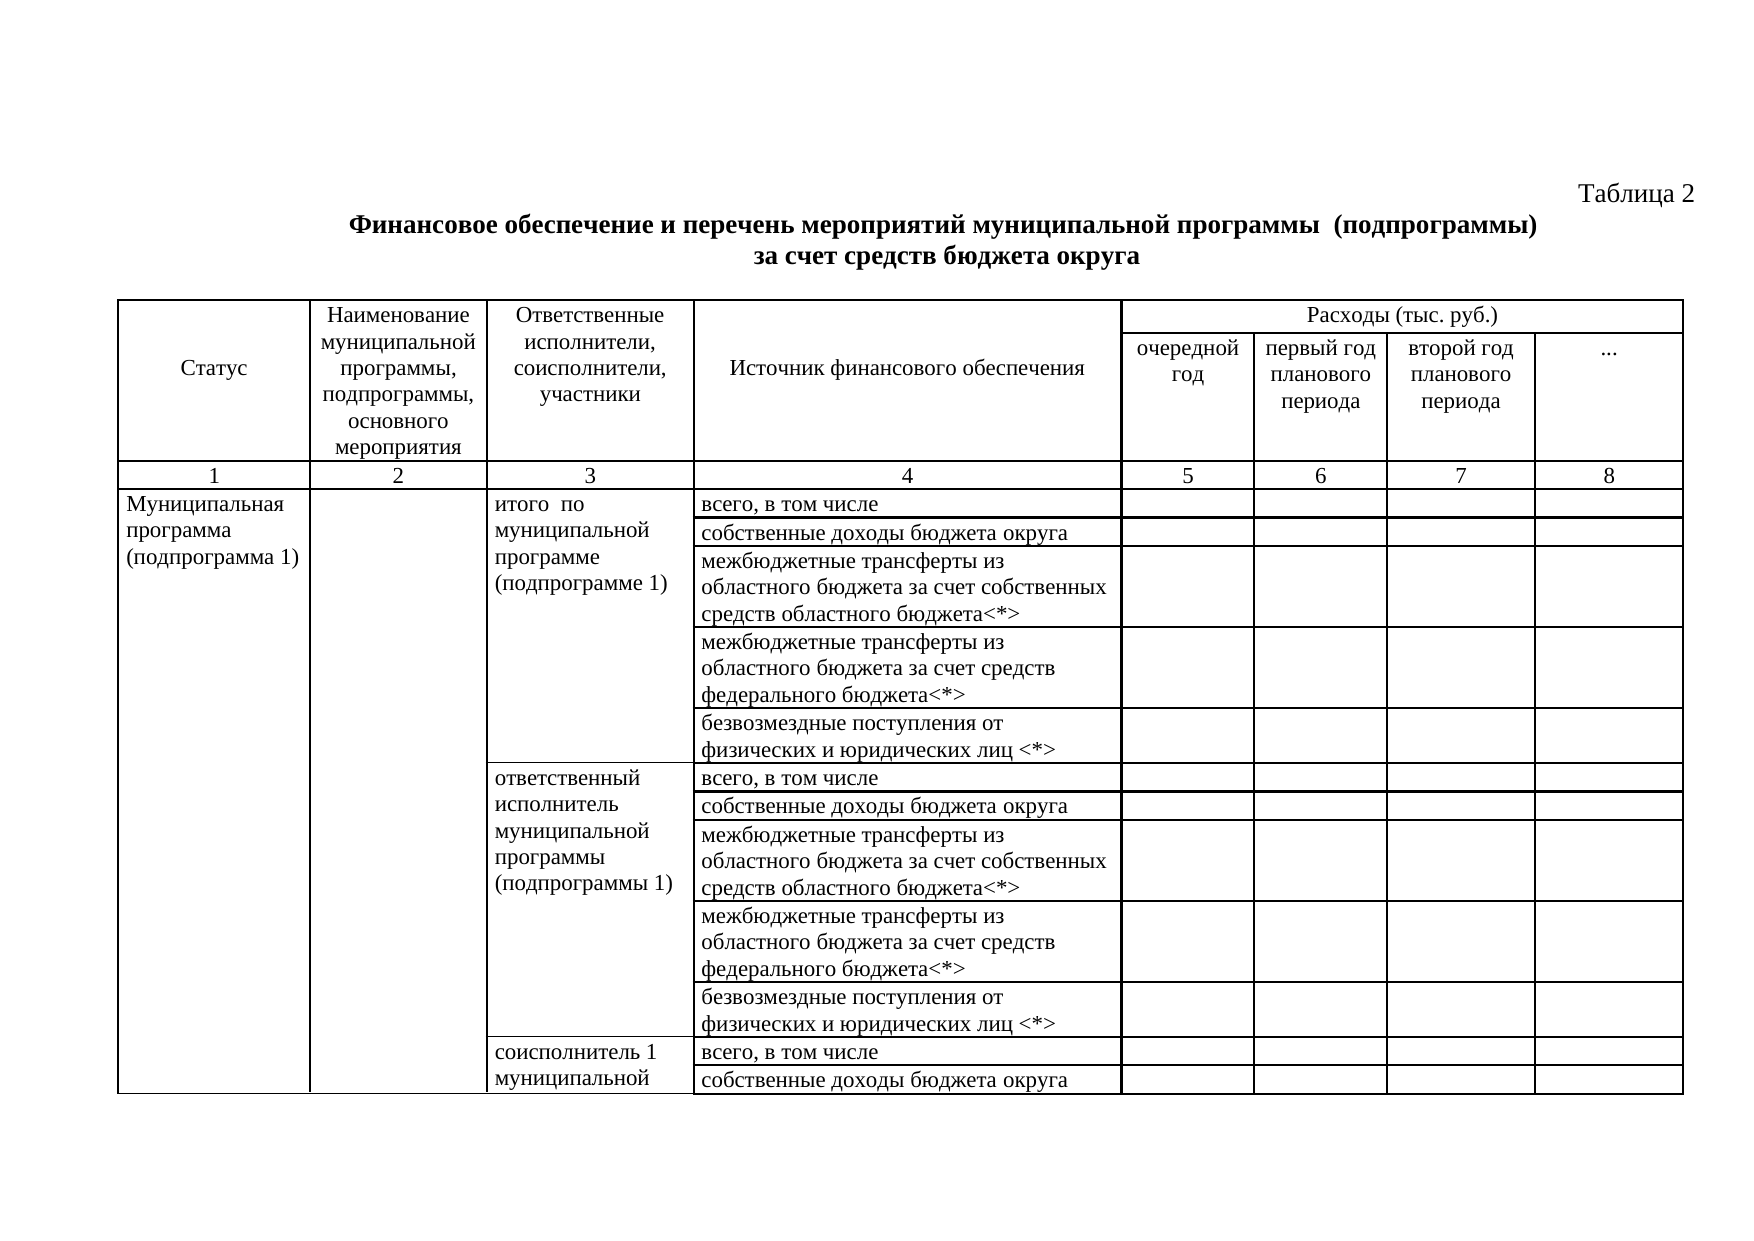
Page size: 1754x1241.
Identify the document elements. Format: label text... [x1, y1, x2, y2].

table_cell 3 [488, 462, 693, 488]
table_cell 8 [1536, 462, 1682, 488]
text за счет средств бюджета округа [118, 239, 1695, 271]
table_cell [1255, 709, 1386, 762]
table_cell [1388, 1038, 1534, 1064]
table_cell [1388, 1066, 1534, 1093]
table_cell [1255, 793, 1386, 819]
table_cell [1388, 821, 1534, 900]
table_cell [1123, 821, 1253, 900]
table_cell собственные доходы бюджета округа [695, 519, 1120, 545]
table_cell межбюджетные трансферты из областного бюджета за счет средств федерального бюджета<*> [695, 902, 1120, 981]
table_cell [1123, 983, 1253, 1036]
table_cell [1123, 547, 1253, 626]
table_cell 2 [311, 462, 486, 488]
table_cell [1123, 709, 1253, 762]
table_cell межбюджетные трансферты из областного бюджета за счет собственных средств областного бюджета<*> [695, 821, 1120, 900]
table_cell межбюджетные трансферты из областного бюджета за счет собственных средств областного бюджета<*> [695, 547, 1120, 626]
table_cell [1123, 793, 1253, 819]
table_cell [1255, 1038, 1386, 1064]
table_cell [1536, 490, 1682, 516]
table_cell [1255, 902, 1386, 981]
text Финансовое обеспечение и перечень мероприятий муниципальной программы (подпрограммы) [118, 208, 1695, 239]
table_cell [1123, 1038, 1253, 1064]
table_cell [1123, 764, 1253, 790]
table_cell второй год планового периода [1388, 334, 1534, 459]
table_cell межбюджетные трансферты из областного бюджета за счет средств федерального бюджета<*> [695, 628, 1120, 707]
table_cell [1123, 490, 1253, 516]
table_cell [1388, 547, 1534, 626]
table_cell ответственный исполнитель муниципальной программы (подпрограммы 1) [488, 763, 693, 1036]
table_cell 7 [1388, 462, 1534, 488]
table_cell 4 [695, 462, 1120, 488]
table_cell соисполнитель 1 муниципальной программы [487, 1037, 693, 1093]
table_cell ... [1536, 334, 1682, 459]
table_cell [1255, 547, 1386, 626]
table_cell [310, 490, 487, 1093]
table_header Наименование муниципальной программы, подпрограммы, основного мероприятия [311, 301, 486, 459]
table_cell [1536, 1066, 1682, 1093]
table_cell [1536, 983, 1682, 1036]
table_cell [1536, 628, 1682, 707]
table_cell всего, в том числе [695, 764, 1120, 790]
table_cell [1255, 764, 1386, 790]
table_cell [1388, 628, 1534, 707]
table_cell [1255, 983, 1386, 1036]
table_cell [1536, 1038, 1682, 1064]
table_cell 1 [119, 462, 309, 488]
table_cell [1255, 490, 1386, 516]
table_cell [1123, 902, 1253, 981]
table_cell [1536, 519, 1682, 545]
table_cell [1255, 821, 1386, 900]
table_cell [1536, 821, 1682, 900]
table_cell [1536, 902, 1682, 981]
table_cell [1388, 709, 1534, 762]
table_cell безвозмездные поступления от физических и юридических лиц <*> [695, 983, 1120, 1036]
table_cell [1388, 764, 1534, 790]
table_cell собственные доходы бюджета округа [695, 793, 1120, 819]
table_header Ответственные исполнители, соисполнители, участники [488, 301, 693, 459]
table_cell 5 [1123, 462, 1253, 488]
table_cell всего, в том числе [695, 490, 1120, 516]
table_cell собственные доходы бюджета округа [695, 1066, 1120, 1093]
table_cell [1388, 793, 1534, 819]
table_cell [1123, 1066, 1253, 1093]
table_cell итого по муниципальной программе (подпрограмме 1) [488, 490, 693, 762]
table_cell [1536, 709, 1682, 762]
table_cell [1255, 519, 1386, 545]
table_cell 6 [1255, 462, 1386, 488]
table_cell [1536, 764, 1682, 790]
table_cell всего, в том числе [695, 1038, 1120, 1064]
table_header Расходы (тыс. руб.) [1123, 301, 1682, 332]
table_cell [1123, 519, 1253, 545]
text Таблица 2 [118, 177, 1695, 208]
table_cell [1388, 519, 1534, 545]
table_cell [1536, 793, 1682, 819]
table_cell [1388, 490, 1534, 516]
table_cell [1255, 628, 1386, 707]
table_cell первый год планового периода [1255, 334, 1386, 459]
table_header Статус [119, 301, 309, 459]
table_cell [1388, 983, 1534, 1036]
table_cell безвозмездные поступления от физических и юридических лиц <*> [695, 709, 1120, 762]
table_cell очередной год [1123, 334, 1253, 459]
table_cell Муниципальная программа (подпрограмма 1) [119, 490, 310, 1093]
table_header Источник финансового обеспечения [695, 301, 1120, 459]
table_cell [1123, 628, 1253, 707]
table_cell [1388, 902, 1534, 981]
table_cell [1536, 547, 1682, 626]
table_cell [1255, 1066, 1386, 1093]
